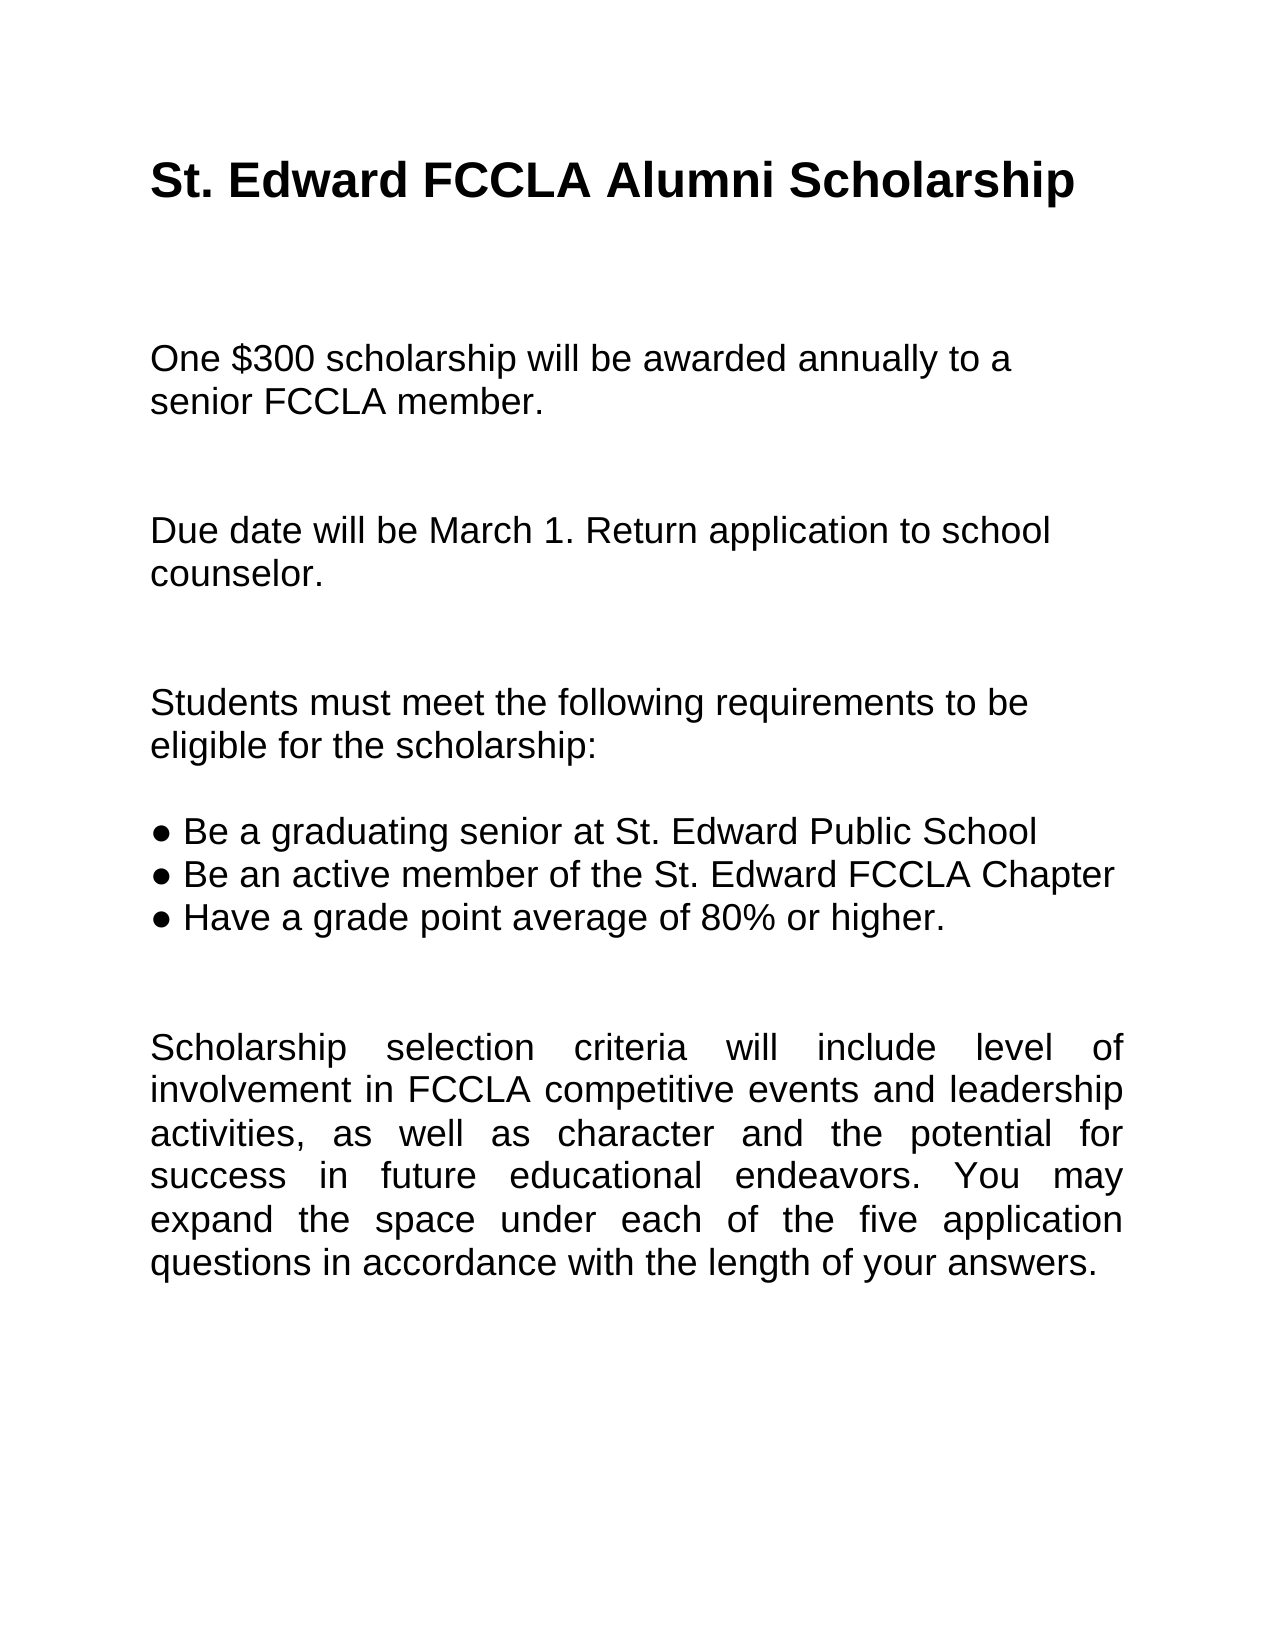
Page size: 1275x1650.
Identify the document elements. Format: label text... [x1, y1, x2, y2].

text Students must meet the following requirements to be eligible for the scholarship: [150, 681, 1125, 767]
text ● Be an active member of the St. Edward FCCLA Chapter ● Have a grade point average of 80% or higher. [150, 853, 1125, 939]
text Due date will be March 1. Return application to school counselor. [150, 509, 1125, 595]
text One $300 scholarship will be awarded annually to a senior FCCLA member. [150, 337, 1125, 423]
text Scholarship selection criteria will include level of involvement in FCCLA competitive events and leadership activities, as well as character and the potential for success in future educational endeavors. You may expand the space under each of the five application questions in accordance with the length of your answers. [150, 1025, 1125, 1283]
text ● Be a graduating senior at St. Edward Public School [150, 810, 1125, 853]
text St. Edward FCCLA Alumni Scholarship [150, 150, 1125, 207]
